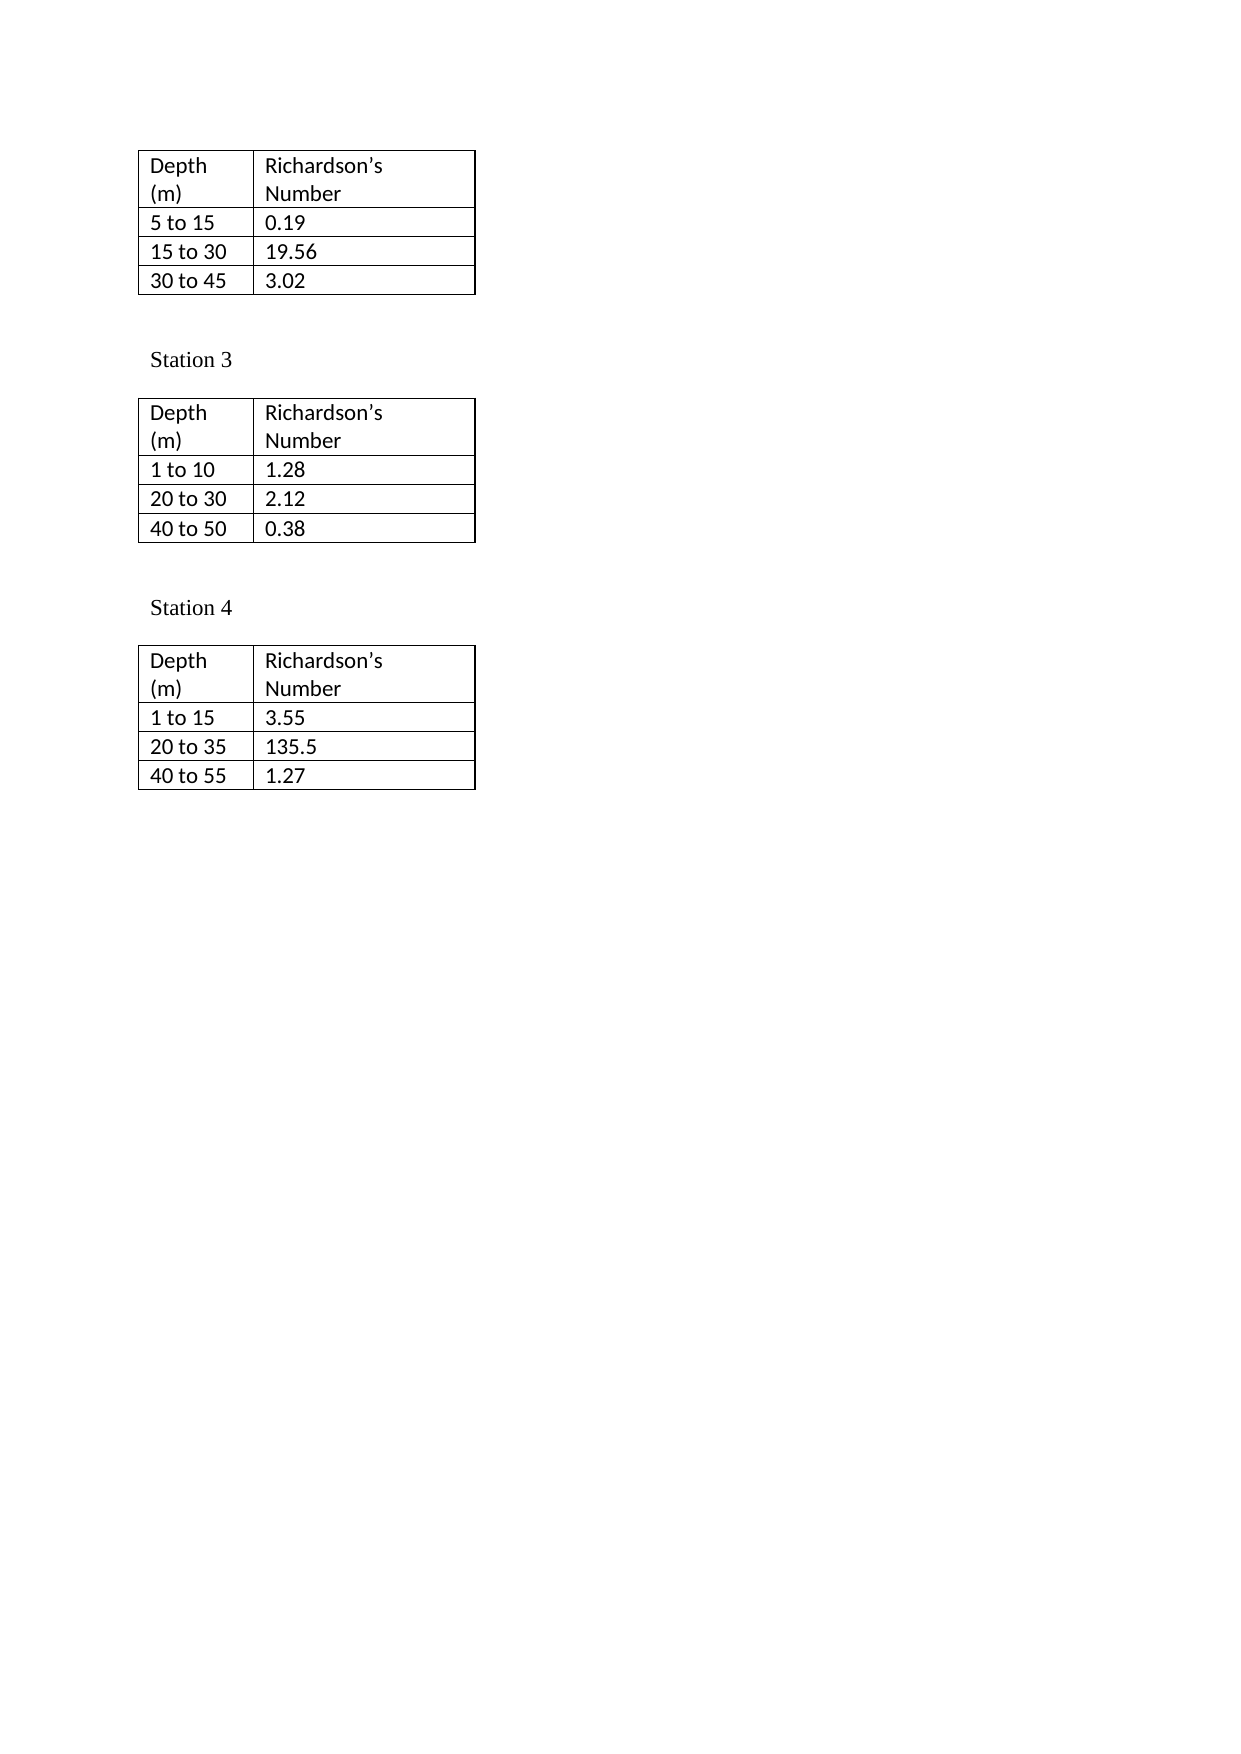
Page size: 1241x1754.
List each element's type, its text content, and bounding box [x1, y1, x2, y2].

table_cell 1.28 [254, 456, 474, 483]
table_cell 40 to 50 [139, 514, 253, 542]
table_cell 5 to 15 [139, 208, 253, 236]
table_cell 0.38 [254, 514, 474, 542]
table_cell 40 to 55 [139, 761, 253, 789]
table_cell 3.02 [254, 266, 474, 294]
table_header Richardson’s Number [254, 399, 474, 454]
table_header Depth (m) [139, 151, 253, 207]
table_cell 19.56 [254, 237, 474, 265]
table_cell 15 to 30 [139, 237, 253, 265]
table_cell 0.19 [254, 208, 474, 236]
table_cell 20 to 30 [139, 485, 253, 513]
table_cell 1 to 10 [139, 456, 253, 483]
table_header Depth (m) [139, 646, 253, 702]
table_cell 1.27 [254, 761, 474, 789]
text Station 4 [150, 594, 1090, 620]
table_cell 135.5 [254, 732, 474, 760]
table_header Richardson’s Number [254, 646, 474, 702]
table_cell 20 to 35 [139, 732, 253, 760]
table_header Depth (m) [139, 399, 253, 454]
table_cell 3.55 [254, 703, 474, 731]
table_cell 2.12 [254, 485, 474, 513]
table_cell 30 to 45 [139, 266, 253, 294]
table_header Richardson’s Number [254, 151, 474, 207]
text Station 3 [150, 346, 1090, 373]
table_cell 1 to 15 [139, 703, 253, 731]
